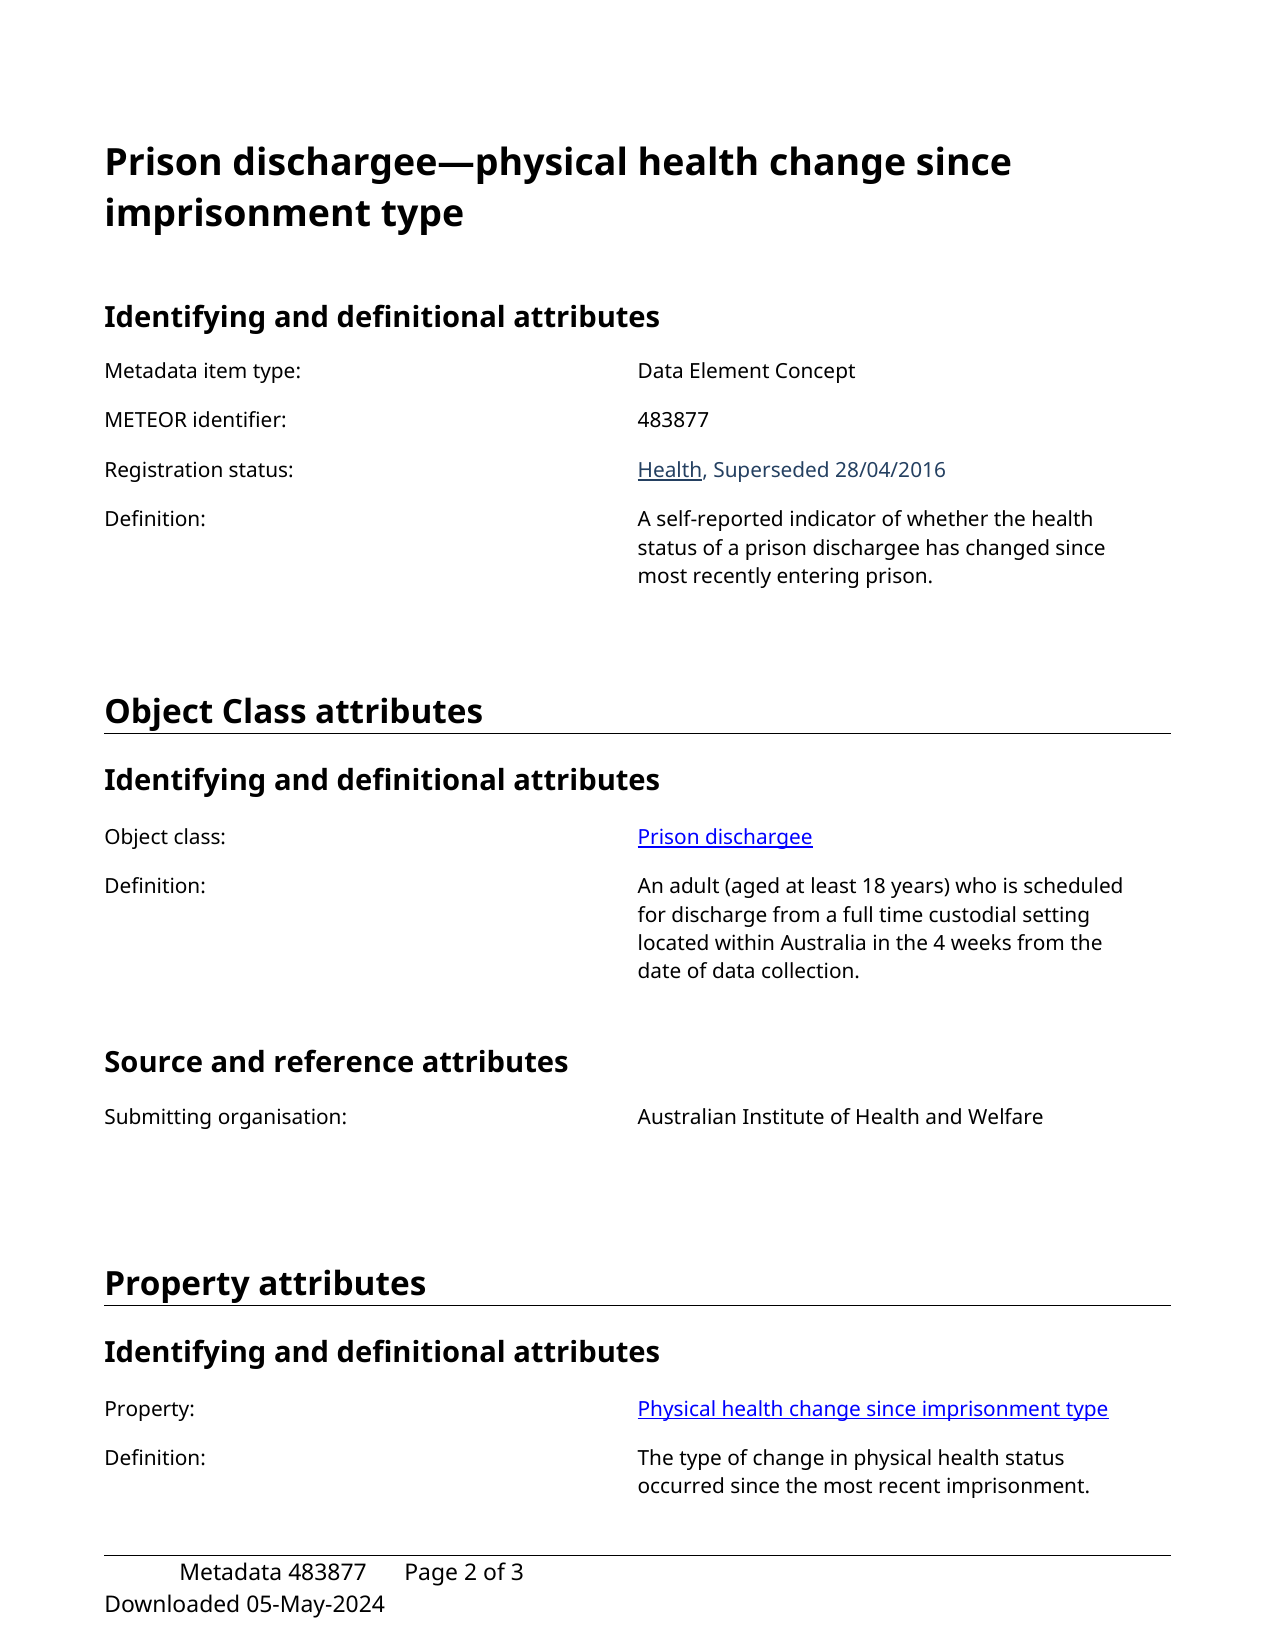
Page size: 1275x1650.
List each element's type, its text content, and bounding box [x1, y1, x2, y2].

table_header Property: [93, 1384, 626, 1433]
subtitle Prison dischargee—physical health change since imprisonment type [104, 135, 1171, 237]
table_cell Definition: [93, 861, 626, 995]
table_cell Health, Superseded 28/04/2016 [626, 445, 1159, 494]
subtitle Identifying and definitional attributes [104, 1331, 1171, 1371]
table_header Identifying and definitional attributes [93, 250, 1159, 346]
table_cell Metadata item type: [93, 346, 626, 395]
subtitle Property attributes [104, 1259, 1171, 1305]
table_cell Australian Institute of Health and Welfare [626, 1091, 1159, 1172]
table_header Physical health change since imprisonment type [626, 1384, 1159, 1433]
table_cell An adult (aged at least 18 years) who is scheduled for discharge from a full time custodial setting located within Australia in the 4 weeks from the date of data collection. [626, 861, 1159, 995]
table_cell The type of change in physical health status occurred since the most recent imprisonment. [626, 1433, 1159, 1511]
subtitle Identifying and definitional attributes [104, 759, 1171, 799]
table_cell Registration status: [93, 445, 626, 494]
table_cell Definition: [93, 1433, 626, 1511]
table_cell A self-reported indicator of whether the health status of a prison dischargee has changed since most recently entering prison. [626, 494, 1159, 600]
table_header Object class: [93, 812, 626, 861]
table_cell 483877 [626, 395, 1159, 444]
table_cell METEOR identifier: [93, 395, 626, 444]
table_cell Submitting organisation: [93, 1091, 626, 1172]
table_cell Definition: [93, 494, 626, 600]
table_header Prison dischargee [626, 812, 1159, 861]
table_cell Data Element Concept [626, 346, 1159, 395]
table_cell Source and reference attributes [93, 995, 1159, 1091]
subtitle Object Class attributes [104, 687, 1171, 733]
